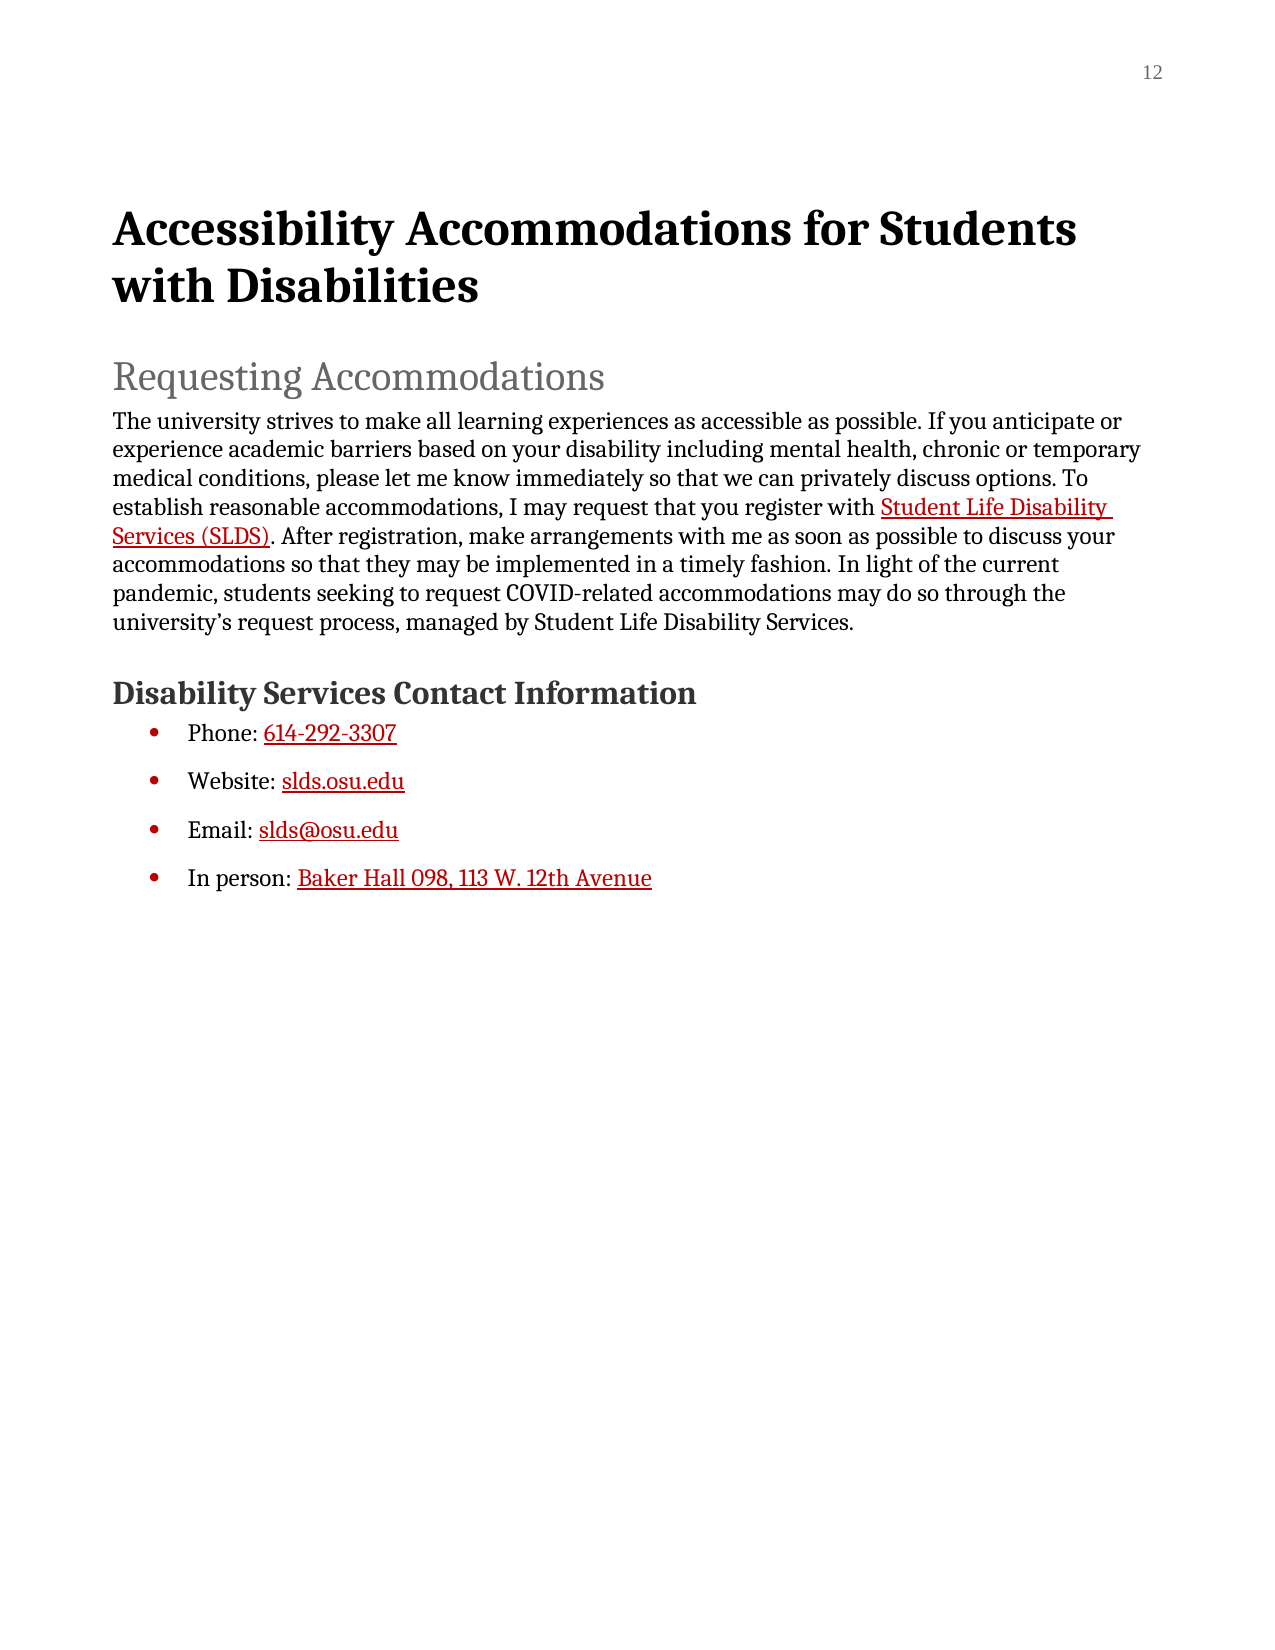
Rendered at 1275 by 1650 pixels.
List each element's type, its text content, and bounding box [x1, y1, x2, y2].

text The university strives to make all learning experiences as accessible as possible. If you anticipate or experience academic barriers based on your disability including mental health, chronic or temporary medical conditions, please let me know immediately so that we can privately discuss options. To establish reasonable accommodations, I may request that you register with Student Life Disability Services (SLDS). After registration, make arrangements with me as soon as possible to discuss your accommodations so that they may be implemented in a timely fashion. In light of the current pandemic, students seeking to request COVID-related accommodations may do so through the university’s request process, managed by Student Life Disability Services. [112, 407, 1162, 637]
list Website: slds.osu.edu [150, 767, 1162, 796]
subtitle Accessibility Accommodations for Students with Disabilities [112, 200, 1162, 315]
list Phone: 614-292-3307 [150, 719, 1162, 747]
subtitle Disability Services Contact Information [112, 674, 1162, 712]
subtitle Requesting Accommodations [112, 352, 1162, 400]
list Email: slds@osu.edu [150, 816, 1162, 844]
list In person: Baker Hall 098, 113 W. 12th Avenue [150, 864, 1162, 893]
